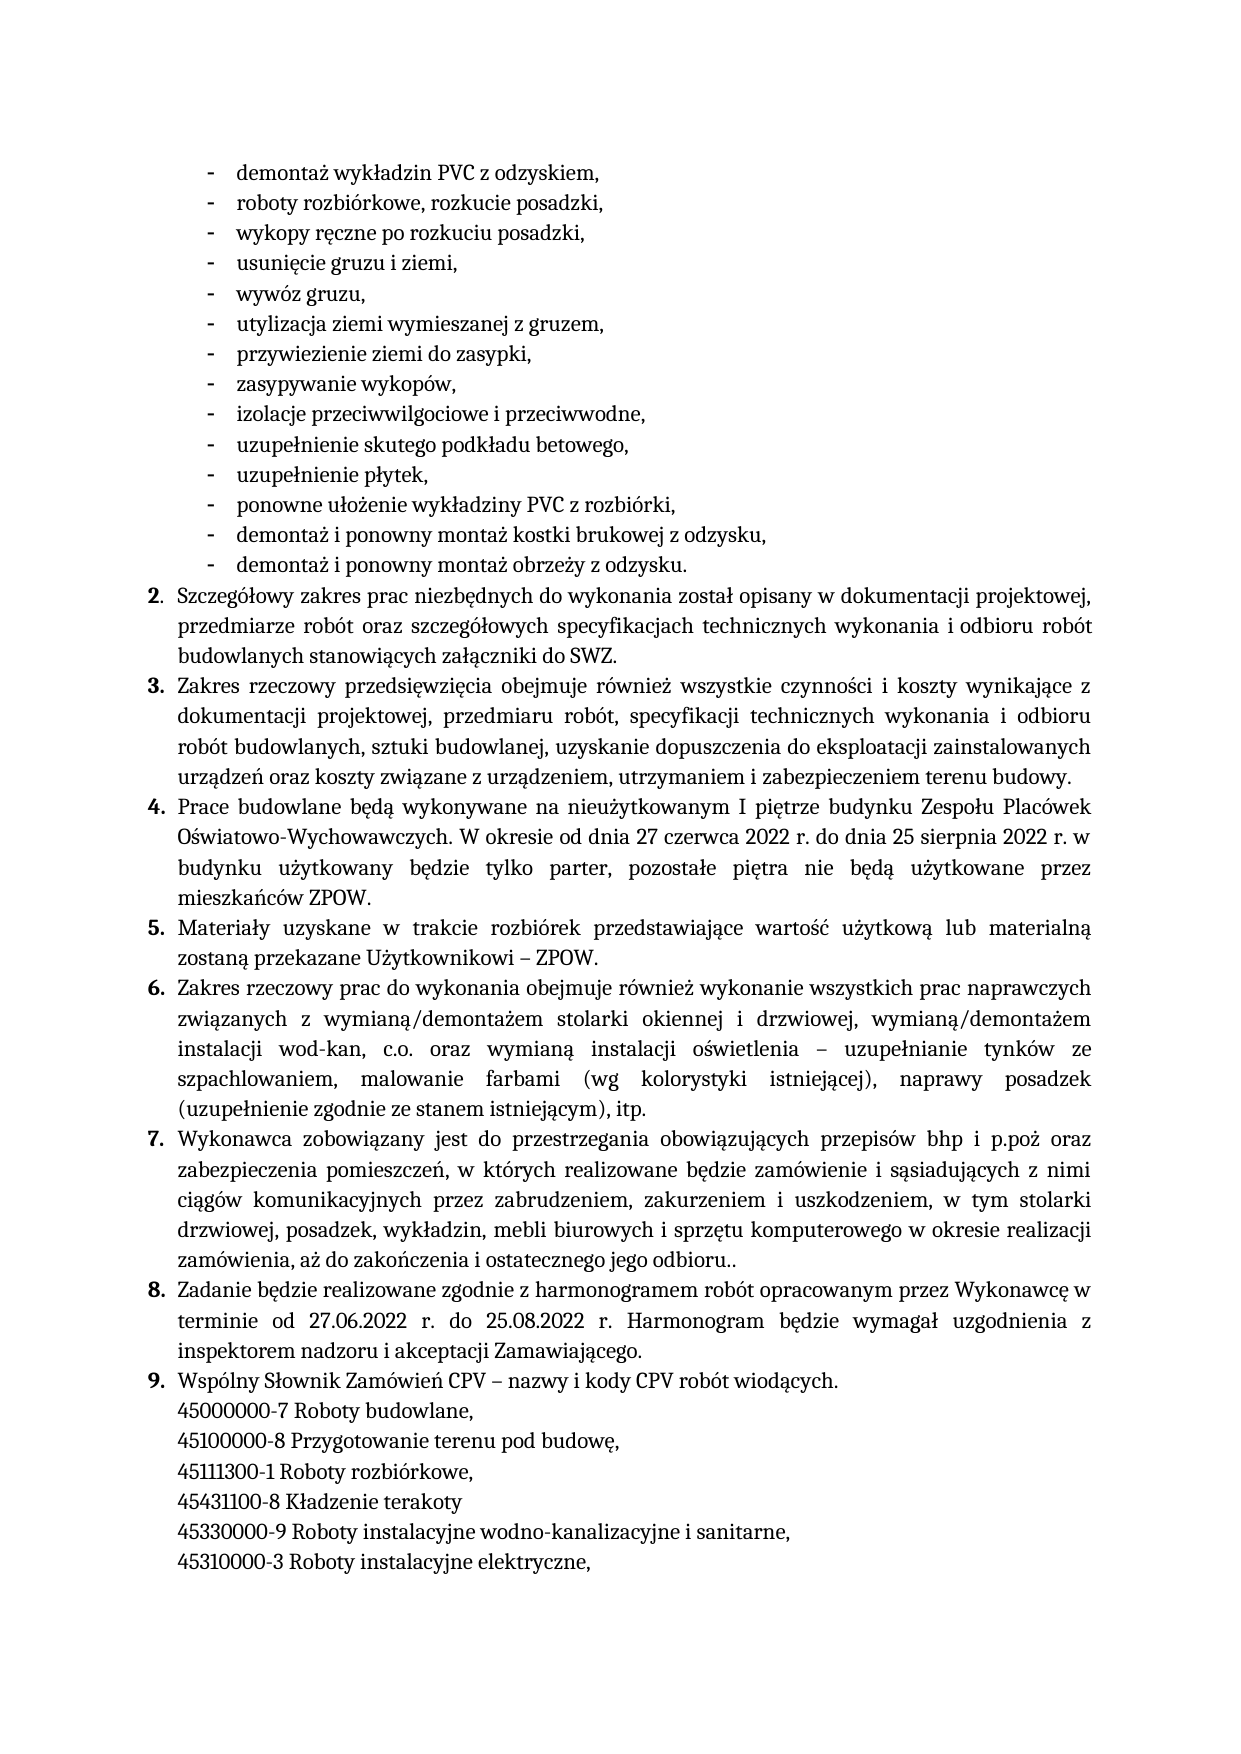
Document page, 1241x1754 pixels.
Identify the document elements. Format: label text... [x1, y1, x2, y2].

text 45100000-8 Przygotowanie terenu pod budowę, [177, 1428, 1092, 1454]
list przywiezienie ziemi do zasypki, [207, 341, 1092, 367]
list usunięcie gruzu i ziemi, [207, 250, 1092, 276]
list demontaż wykładzin PVC z odzyskiem, [207, 159, 1092, 186]
list roboty rozbiórkowe, rozkucie posadzki, [207, 190, 1092, 216]
list ponowne ułożenie wykładziny PVC z rozbiórki, [207, 492, 1092, 518]
list demontaż i ponowny montaż obrzeży z odzysku. [207, 552, 1092, 578]
text 45431100-8 Kładzenie terakoty [177, 1489, 1092, 1515]
list demontaż i ponowny montaż kostki brukowej z odzysku, [207, 522, 1092, 548]
list utylizacja ziemi wymieszanej z gruzem, [207, 311, 1092, 337]
text 3. Zakres rzeczowy przedsięwzięcia obejmuje również wszystkie czynności i koszty wynikające z dokumentacji projektowej, przedmiaru robót, specyfikacji technicznych wykonania i odbioru robót budowlanych, sztuki budowlanej, uzyskanie dopuszczenia do eksploatacji zainstalowanych urządzeń oraz koszty związane z urządzeniem, utrzymaniem i zabezpieczeniem terenu budowy. [148, 673, 1092, 790]
text 45000000-7 Roboty budowlane, [177, 1398, 1092, 1424]
list wywóz gruzu, [207, 280, 1092, 307]
text 45310000-3 Roboty instalacyjne elektryczne, [177, 1549, 1092, 1575]
text 8. Zadanie będzie realizowane zgodnie z harmonogramem robót opracowanym przez Wykonawcę w terminie od 27.06.2022 r. do 25.08.2022 r. Harmonogram będzie wymagał uzgodnienia z inspektorem nadzoru i akceptacji Zamawiającego. [148, 1277, 1092, 1364]
text 45111300-1 Roboty rozbiórkowe, [177, 1458, 1092, 1485]
text 9. Wspólny Słownik Zamówień CPV – nazwy i kody CPV robót wiodących. [148, 1368, 1092, 1394]
text 4. Prace budowlane będą wykonywane na nieużytkowanym I piętrze budynku Zespołu Placówek Oświatowo-Wychowawczych. W okresie od dnia 27 czerwca 2022 r. do dnia 25 sierpnia 2022 r. w budynku użytkowany będzie tylko parter, pozostałe piętra nie będą użytkowane przez mieszkańców ZPOW. [148, 794, 1092, 911]
text 2. Szczegółowy zakres prac niezbędnych do wykonania został opisany w dokumentacji projektowej, przedmiarze robót oraz szczegółowych specyfikacjach technicznych wykonania i odbioru robót budowlanych stanowiących załączniki do SWZ. [148, 582, 1092, 669]
text 5. Materiały uzyskane w trakcie rozbiórek przedstawiające wartość użytkową lub materialną zostaną przekazane Użytkownikowi – ZPOW. [148, 915, 1092, 971]
list zasypywanie wykopów, [207, 371, 1092, 397]
text 6. Zakres rzeczowy prac do wykonania obejmuje również wykonanie wszystkich prac naprawczych związanych z wymianą/demontażem stolarki okiennej i drzwiowej, wymianą/demontażem instalacji wod-kan, c.o. oraz wymianą instalacji oświetlenia – uzupełnianie tynków ze szpachlowaniem, malowanie farbami (wg kolorystyki istniejącej), naprawy posadzek (uzupełnienie zgodnie ze stanem istniejącym), itp. [148, 975, 1092, 1122]
list uzupełnienie płytek, [207, 462, 1092, 488]
list wykopy ręczne po rozkuciu posadzki, [207, 220, 1092, 246]
text 7. Wykonawca zobowiązany jest do przestrzegania obowiązujących przepisów bhp i p.poż oraz zabezpieczenia pomieszczeń, w których realizowane będzie zamówienie i sąsiadujących z nimi ciągów komunikacyjnych przez zabrudzeniem, zakurzeniem i uszkodzeniem, w tym stolarki drzwiowej, posadzek, wykładzin, mebli biurowych i sprzętu komputerowego w okresie realizacji zamówienia, aż do zakończenia i ostatecznego jego odbioru.. [148, 1126, 1092, 1273]
list izolacje przeciwwilgociowe i przeciwwodne, [207, 401, 1092, 427]
text 45330000-9 Roboty instalacyjne wodno-kanalizacyjne i sanitarne, [177, 1519, 1092, 1545]
list uzupełnienie skutego podkładu betowego, [207, 431, 1092, 458]
